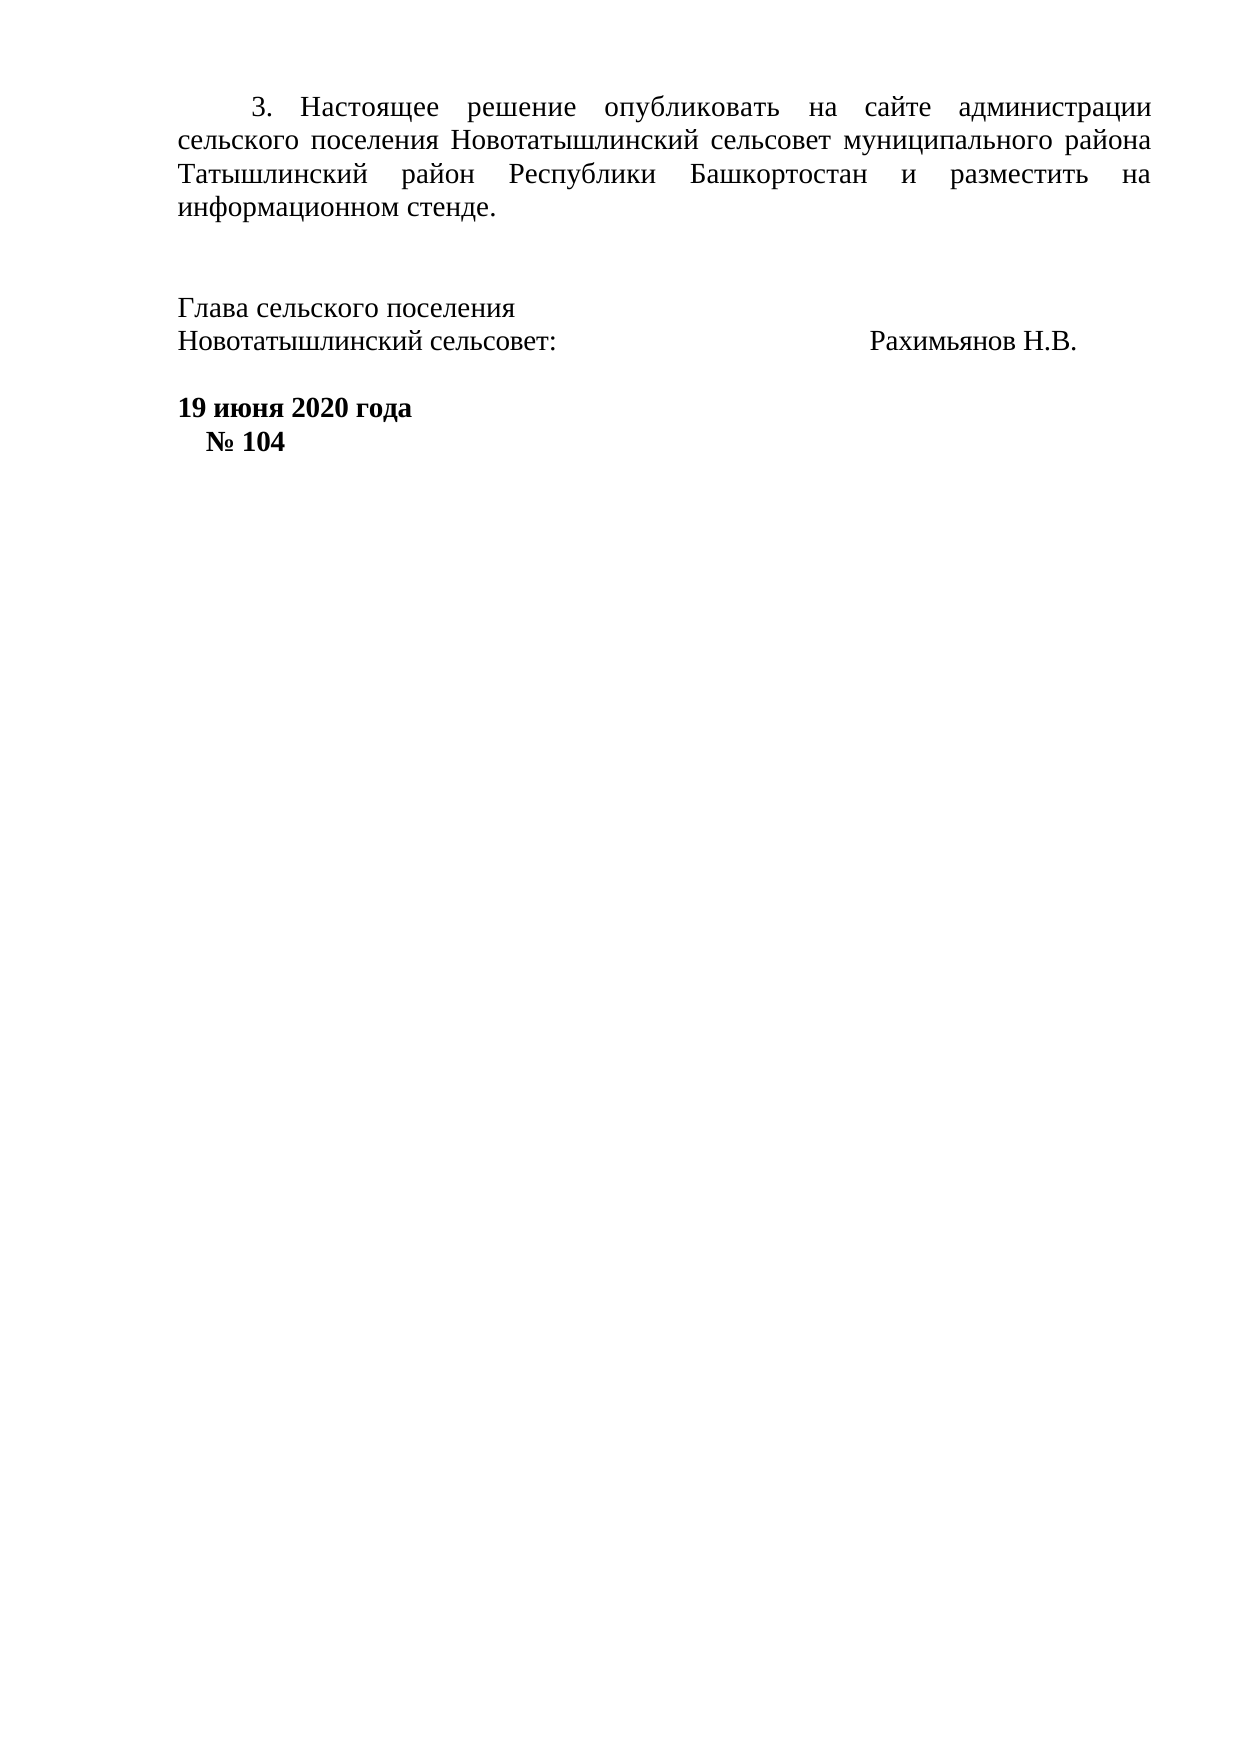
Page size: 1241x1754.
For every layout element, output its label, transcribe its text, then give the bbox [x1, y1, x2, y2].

text Глава сельского поселения [177, 290, 1152, 323]
text № 104 [177, 424, 1152, 458]
text Новотатышлинский сельсовет: Рахимьянов Н.В. [177, 323, 1152, 357]
text 19 июня 2020 года [177, 391, 1152, 424]
text 3. Настоящее решение опубликовать на сайте администрации сельского поселения Новотатышлинский сельсовет муниципального района Татышлинский район Республики Башкортостан и разместить на информационном стенде. [177, 89, 1152, 223]
